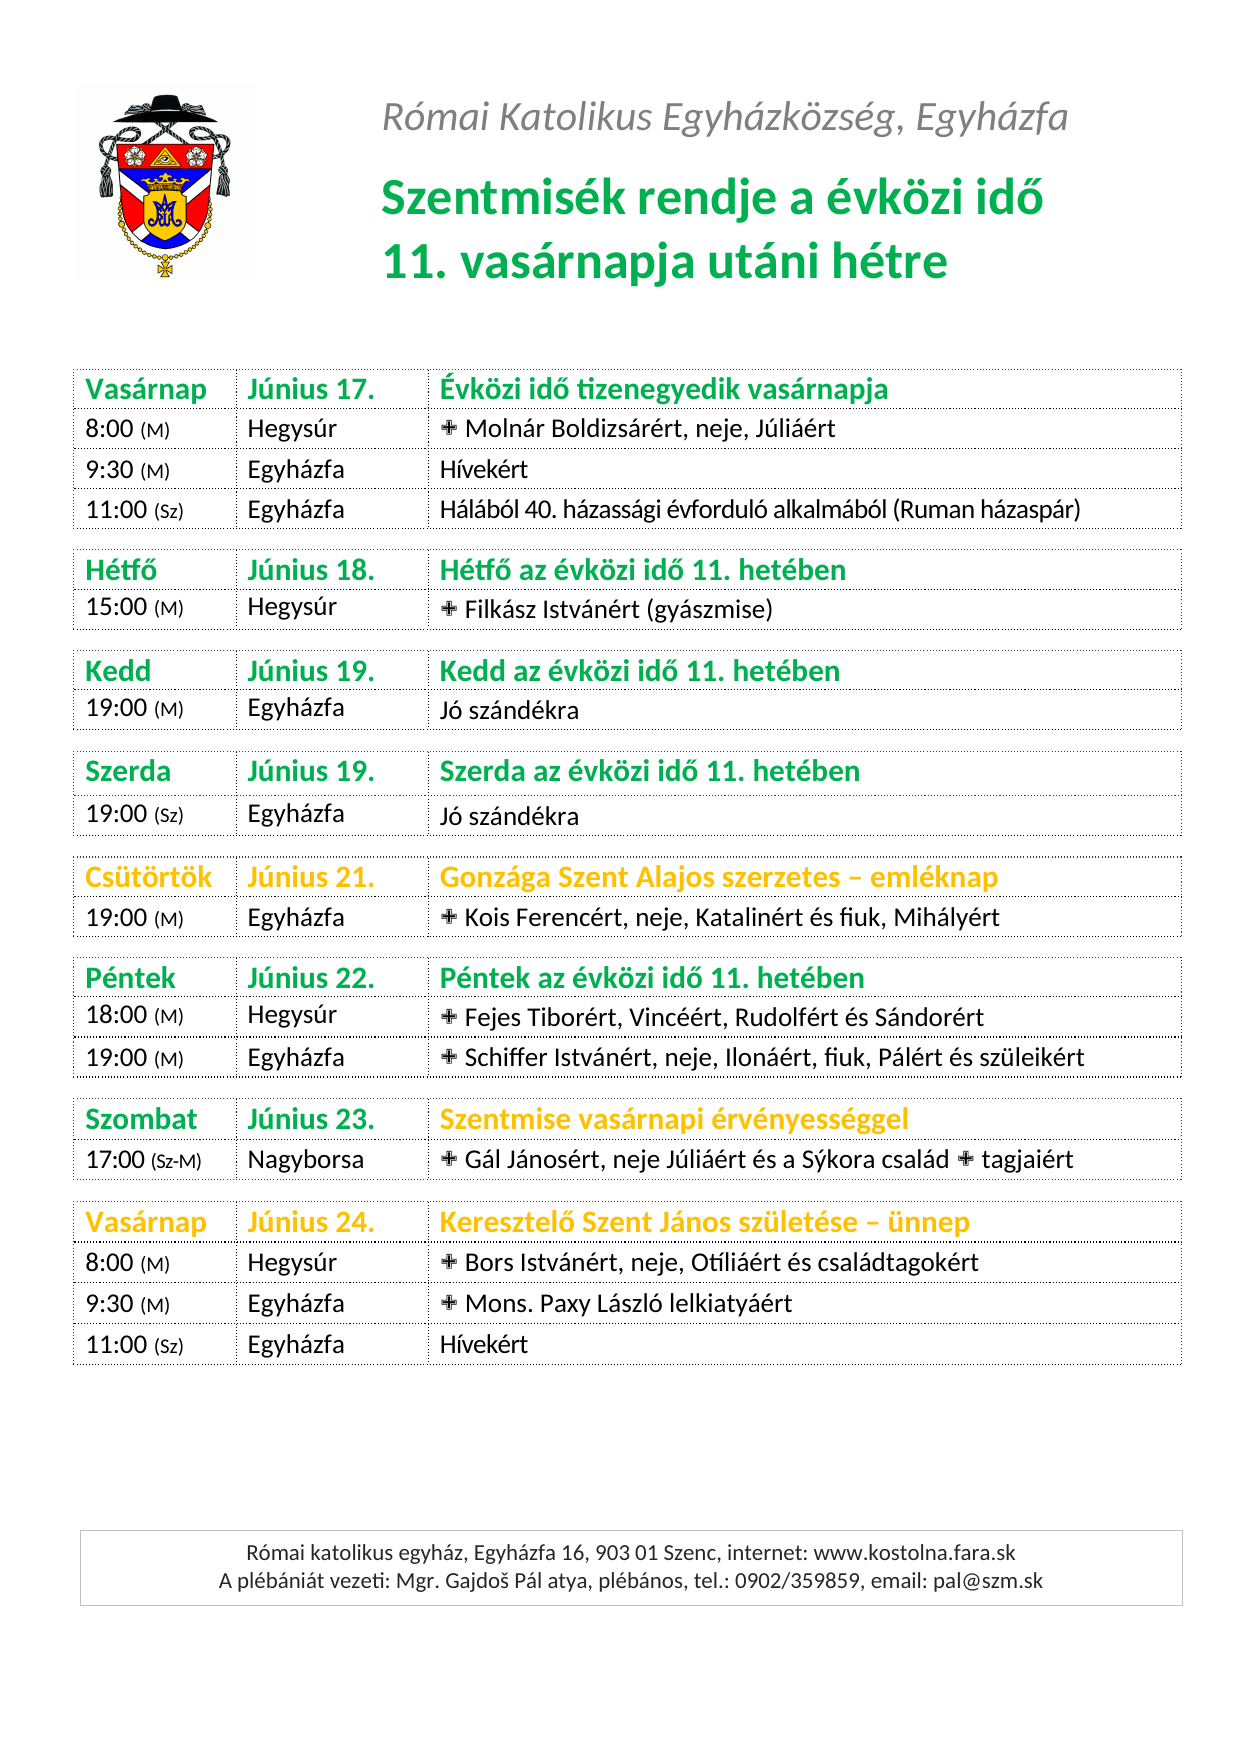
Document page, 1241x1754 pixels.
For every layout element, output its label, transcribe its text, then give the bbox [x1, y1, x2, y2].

table_cell Hálából 40. házassági évforduló alkalmából (Ruman házaspár) [428, 488, 1181, 528]
table_cell 19:00 (M) [74, 896, 236, 936]
table_cell Mons. Paxy László lelkiatyáért [428, 1282, 1181, 1323]
table_header Június 17. [236, 369, 428, 408]
table_header Június 19. [236, 751, 428, 795]
table_cell 11:00 (Sz) [74, 1323, 236, 1363]
table_header Vasárnap [74, 1201, 236, 1241]
table_cell 8:00 (M) [74, 1241, 236, 1282]
table_header Szerda az évközi idő 11. hetében [428, 751, 1181, 795]
table_header Évközi idő tizenegyedik vasárnapja [428, 369, 1181, 408]
table_cell Egyházfa [236, 1323, 428, 1363]
table_cell Schiffer Istvánért, neje, Ilonáért, fiuk, Pálért és szüleikért [428, 1036, 1181, 1076]
table_header Hétfő az évközi idő 11. hetében [428, 549, 1181, 588]
table_cell Hegysúr [236, 996, 428, 1036]
table_header Június 23. [236, 1098, 428, 1138]
table_cell 18:00 (M) [74, 996, 236, 1036]
table_cell Bors Istvánért, neje, Otíliáért és családtagokért [428, 1241, 1181, 1282]
table_cell Egyházfa [236, 1282, 428, 1323]
table_header Június 18. [236, 549, 428, 588]
table_header Péntek az évközi idő 11. hetében [428, 957, 1181, 996]
table_cell 11:00 (Sz) [74, 488, 236, 528]
table_cell Egyházfa [236, 689, 428, 729]
table_cell Hegysúr [236, 589, 428, 628]
table_cell 19:00 (M) [74, 689, 236, 729]
table_cell 9:30 (M) [74, 1282, 236, 1323]
table_cell Jó szándékra [428, 795, 1181, 835]
table_header Június 21. [236, 856, 428, 896]
table_cell 19:00 (Sz) [74, 795, 236, 835]
table_cell 19:00 (M) [74, 1036, 236, 1076]
table_cell Kois Ferencért, neje, Katalinért és fiuk, Mihályért [428, 896, 1181, 936]
table_cell Hívekért [428, 448, 1181, 488]
table_cell Fejes Tiborért, Vincéért, Rudolfért és Sándorért [428, 996, 1181, 1036]
table_header Június 19. [236, 650, 428, 689]
table_header Kedd az évközi idő 11. hetében [428, 650, 1181, 689]
table_cell 17:00 (Sz-M) [74, 1139, 236, 1179]
table_header Péntek [74, 957, 236, 996]
table_cell Egyházfa [236, 1036, 428, 1076]
table_header Keresztelő Szent János születése – ünnep [428, 1201, 1181, 1241]
table_cell Jó szándékra [428, 689, 1181, 729]
picture [73, 82, 259, 283]
table_cell Egyházfa [236, 488, 428, 528]
table_header Vasárnap [74, 369, 236, 408]
table_cell Hegysúr [236, 1241, 428, 1282]
table_header Szentmise vasárnapi érvényességgel [428, 1098, 1181, 1138]
table_header Szombat [74, 1098, 236, 1138]
table_cell 8:00 (M) [74, 408, 236, 448]
table_header Csütörtök [74, 856, 236, 896]
table_cell Molnár Boldizsárért, neje, Júliáért [428, 408, 1181, 448]
table_cell Egyházfa [236, 896, 428, 936]
table_cell Nagyborsa [236, 1139, 428, 1179]
table_cell Egyházfa [236, 448, 428, 488]
table_header Kedd [74, 650, 236, 689]
table_cell Hegysúr [236, 408, 428, 448]
table_cell 9:30 (M) [74, 448, 236, 488]
table_cell 15:00 (M) [74, 589, 236, 628]
table_header Gonzága Szent Alajos szerzetes – emléknap [428, 856, 1181, 896]
table_header Június 24. [236, 1201, 428, 1241]
table_header Szerda [74, 751, 236, 795]
table_cell Gál Jánosért, neje Júliáért és a Sýkora család tagjaiért [428, 1139, 1181, 1179]
table_cell Hívekért [428, 1323, 1181, 1363]
table_header Június 22. [236, 957, 428, 996]
table_cell Filkász Istvánért (gyászmise) [428, 589, 1181, 628]
table_cell Egyházfa [236, 795, 428, 835]
table_header Hétfő [74, 549, 236, 588]
